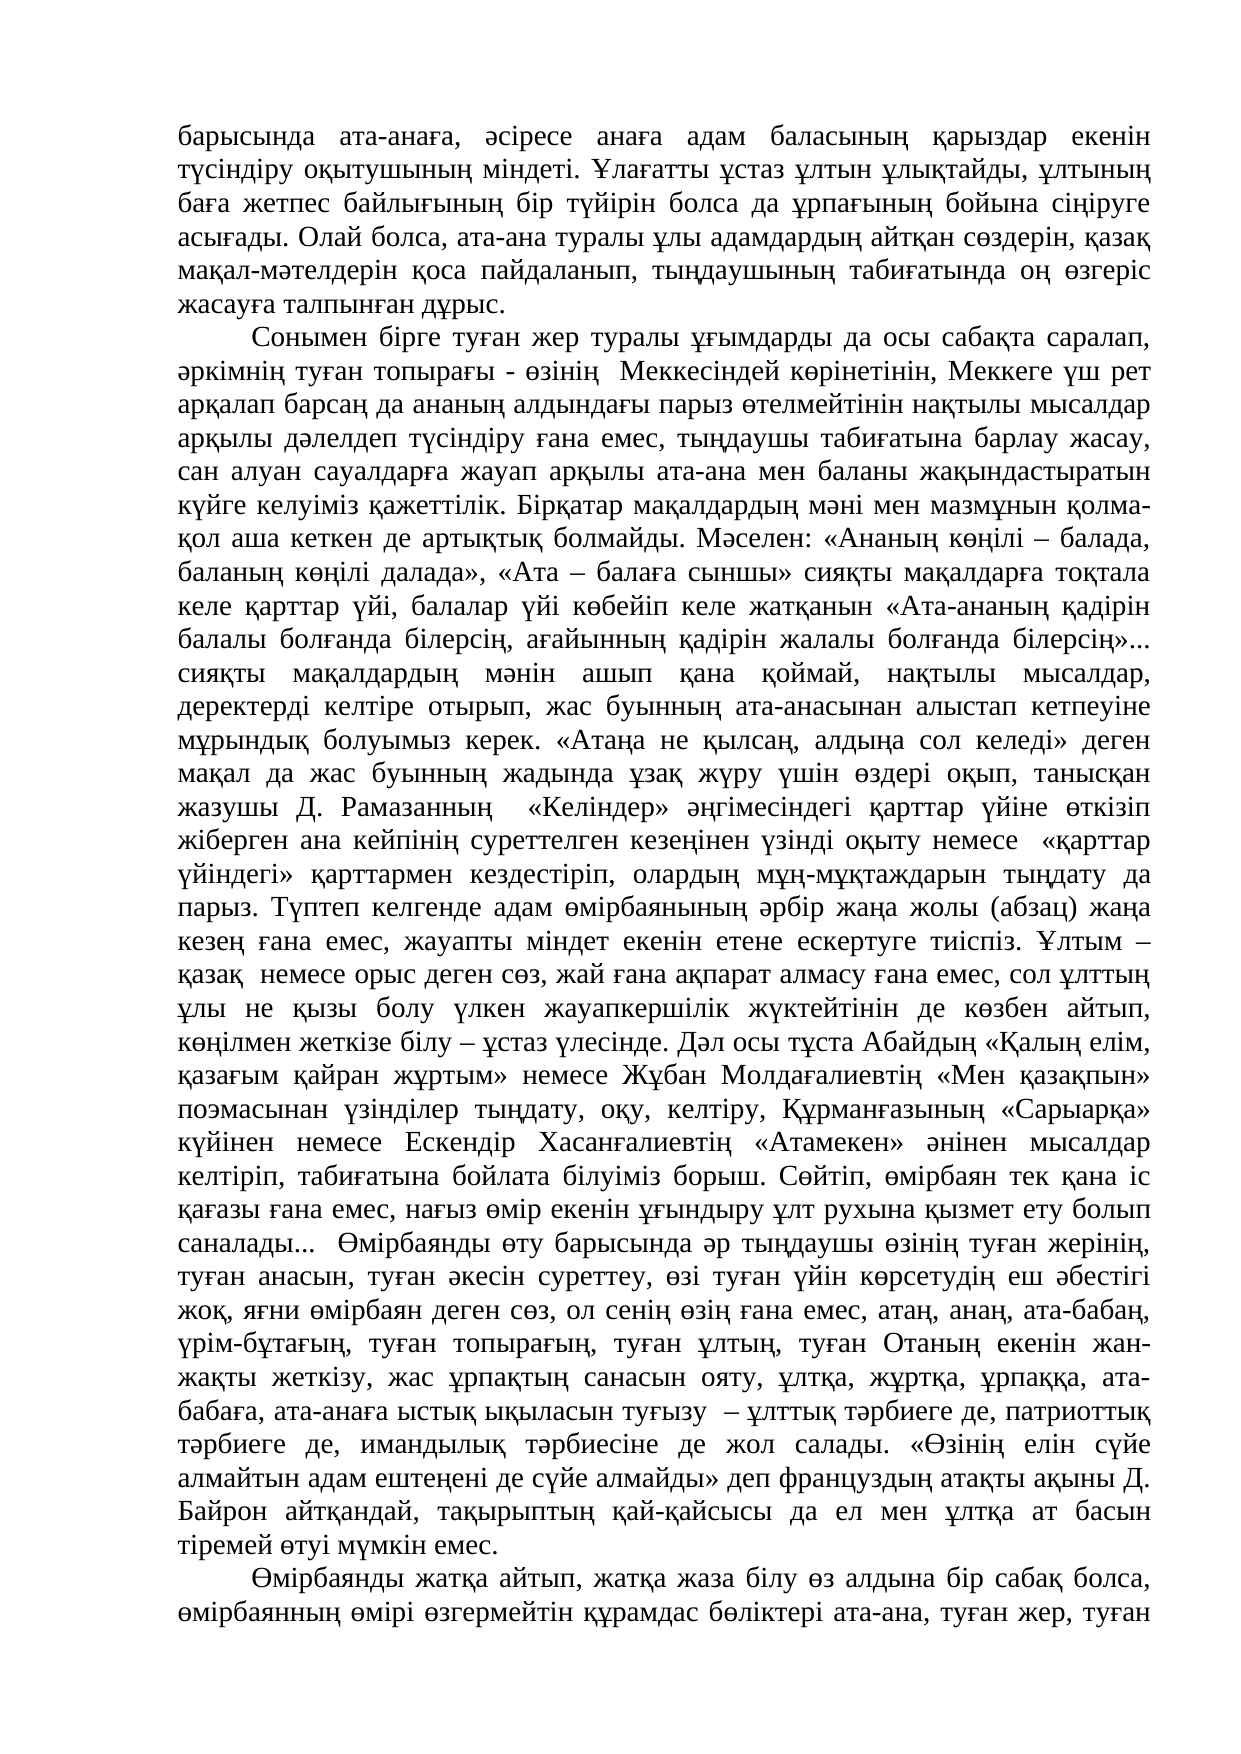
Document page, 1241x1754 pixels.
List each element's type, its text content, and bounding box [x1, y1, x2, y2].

text Сонымен бірге туған жер туралы ұғымдарды да осы сабақта саралап, әркімнің туған топырағы - өзінің Меккесіндей көрінетінін, Меккеге үш рет арқалап барсаң да ананың алдындағы парыз өтелмейтінін нақтылы мысалдар арқылы дәлелдеп түсіндіру ғана емес, тыңдаушы табиғатына барлау жасау, сан алуан сауалдарға жауап арқылы ата-ана мен баланы жақындастыратын күйге келуіміз қажеттілік. Бірқатар мақалдардың мәні мен мазмұнын қолма-қол аша кеткен де артықтық болмайды. Мәселен: «Ананың көңілі – балада, баланың көңілі далада», «Ата – балаға сыншы» сияқты мақалдарға тоқтала келе қарттар үйі, балалар үйі көбейіп келе жатқанын «Ата-ананың қадірін балалы болғанда білерсің, ағайынның қадірін жалалы болғанда білерсің»... сияқты мақалдардың мәнін ашып қана қоймай, нақтылы мысалдар, деректерді келтіре отырып, жас буынның ата-анасынан алыстап кетпеуіне мұрындық болуымыз керек. «Атаңа не қылсаң, алдыңа сол келеді» деген мақал да жас буынның жадында ұзақ жүру үшін өздері оқып, танысқан жазушы Д. Рамазанның «Келіндер» әңгімесіндегі қарттар үйіне өткізіп жіберген ана кейпінің суреттелген кезеңінен үзінді оқыту немесе «қарттар үйіндегі» қарттармен кездестіріп, олардың мұң-мұқтаждарын тыңдату да парыз. Түптеп келгенде адам өмірбаянының әрбір жаңа жолы (абзац) жаңа кезең ғана емес, жауапты міндет екенін етене ескертуге тиіспіз. Ұлтым – қазақ немесе орыс деген сөз, жай ғана ақпарат алмасу ғана емес, сол ұлттың ұлы не қызы болу үлкен жауапкершілік жүктейтінін де көзбен айтып, көңілмен жеткізе білу – ұстаз үлесінде. Дәл осы тұста Абайдың «Қалың елім, қазағым қайран жұртым» немесе Жұбан Молдағалиевтің «Мен қазақпын» поэмасынан үзінділер тыңдату, оқу, келтіру, Құрманғазының «Сарыарқа» күйінен немесе Ескендір Хасанғалиевтің «Атамекен» әнінен мысалдар келтіріп, табиғатына бойлата білуіміз борыш. Сөйтіп, өмірбаян тек қана іс қағазы ғана емес, нағыз өмір екенін ұғындыру ұлт рухына қызмет ету болып саналады... Өмірбаянды өту барысында әр тыңдаушы өзінің туған жерінің, туған анасын, туған әкесін суреттеу, өзі туған үйін көрсетудің еш әбестігі жоқ, яғни өмірбаян деген сөз, ол сенің өзің ғана емес, атаң, анаң, ата-бабаң, үрім-бұтағың, туған топырағың, туған ұлтың, туған Отаның екенін жан-жақты жеткізу, жас ұрпақтың санасын ояту, ұлтқа, жұртқа, ұрпаққа, ата-бабаға, ата-анаға ыстық ықыласын туғызу – ұлттық тәрбиеге де, патриоттық тәрбиеге де, имандылық тәрбиесіне де жол салады. «Өзінің елін сүйе алмайтын адам ештеңені де сүйе алмайды» деп француздың атақты ақыны Д. Байрон айтқандай, тақырыптың қай-қайсысы да ел мен ұлтқа ат басын тіремей өтуі мүмкін емес. [177, 319, 1152, 1560]
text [177, 118, 1152, 319]
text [177, 1560, 1152, 1627]
